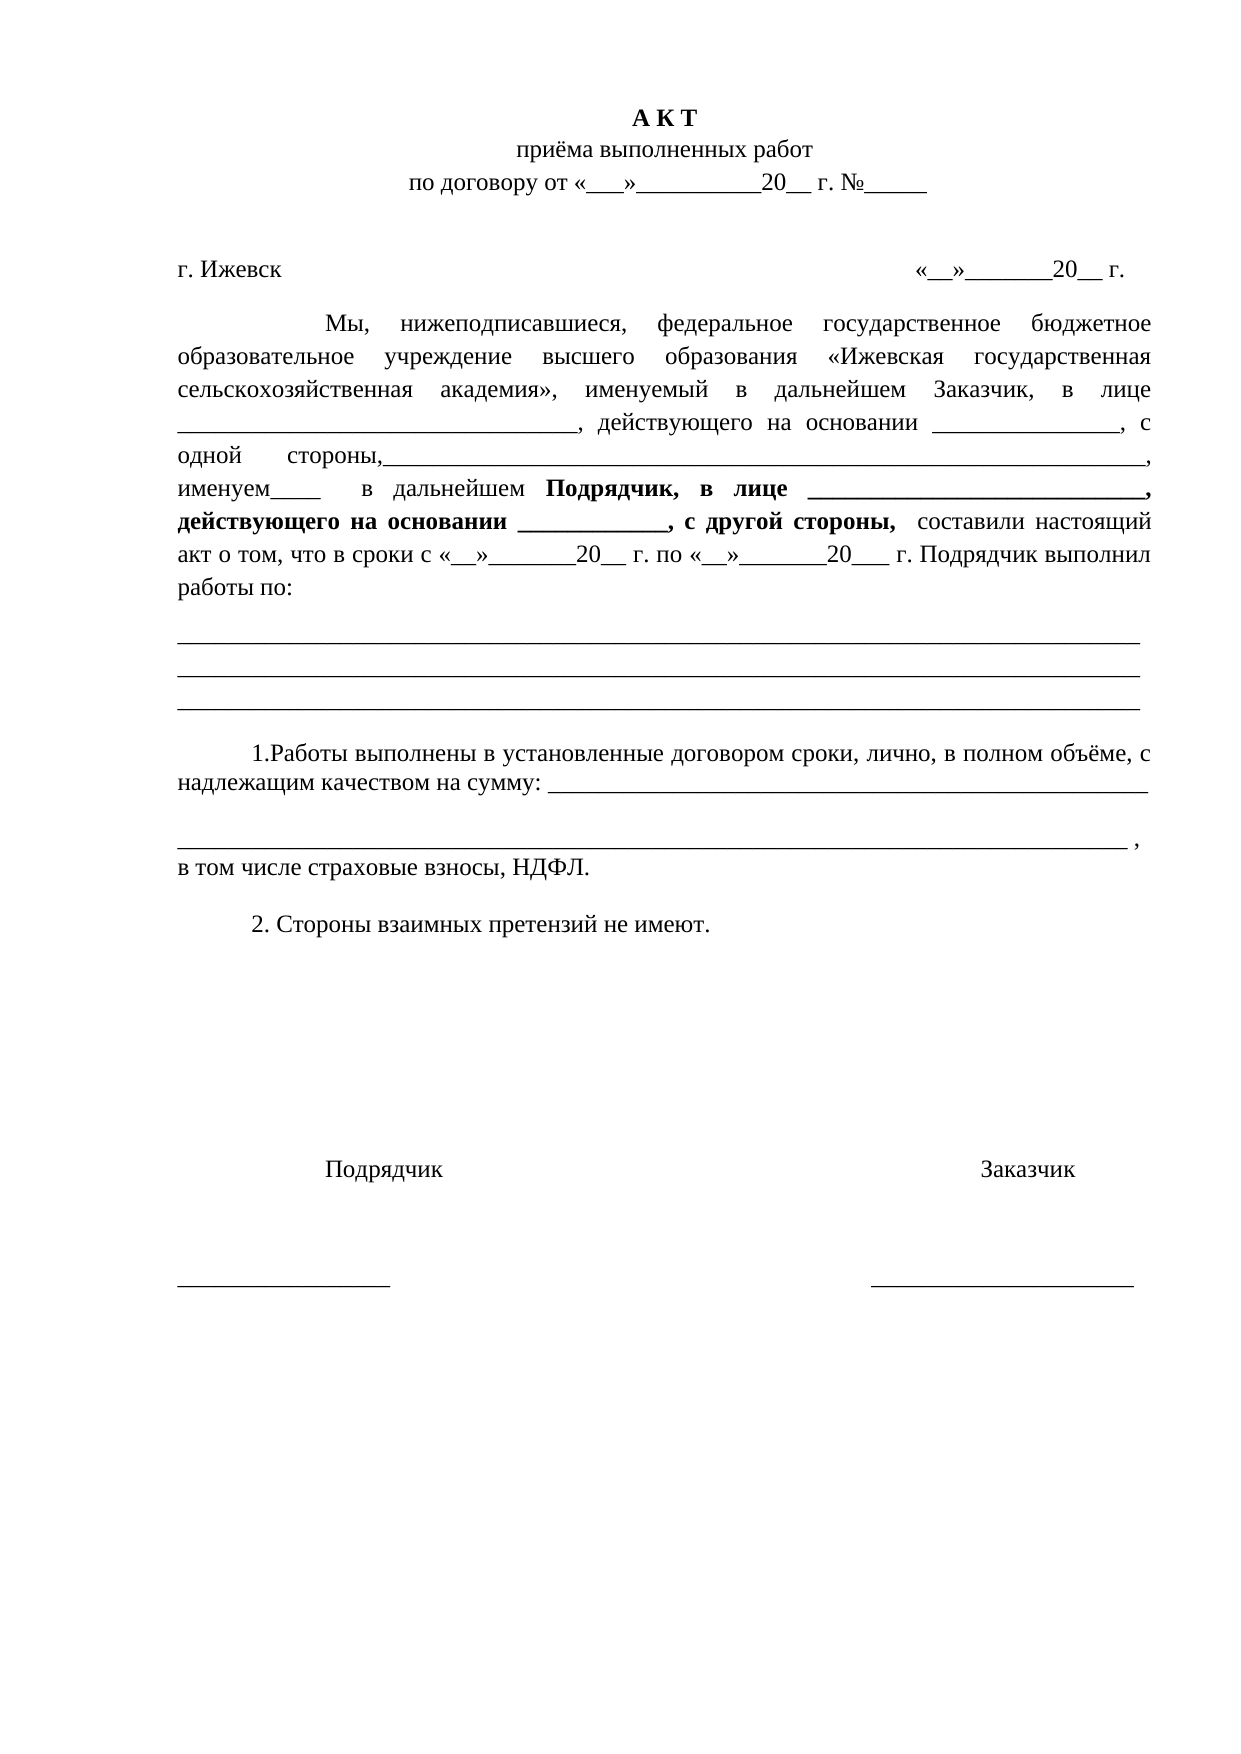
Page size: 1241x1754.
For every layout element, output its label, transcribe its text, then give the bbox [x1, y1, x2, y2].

text _________________ _____________________ [177, 1261, 1152, 1290]
text Подрядчик Заказчик [177, 1154, 1152, 1182]
text 1.Работы выполнены в установленные договором сроки, лично, в полном объёме, с надлежащим качеством на сумму: ________________________________________________ [177, 738, 1152, 795]
text г. Ижевск «__»_______20__ г. [177, 254, 1152, 283]
text ____________________________________________________________________________ , [177, 823, 1152, 852]
text по договору от «___»__________20__ г. №_____ [177, 167, 1152, 196]
text в том числе страховые взносы, НДФЛ. [177, 852, 1152, 881]
text _______________________________________________________________________________________________________________________________________________________________________________________________________________________________________ [177, 618, 1152, 713]
text А К Т [177, 103, 1152, 132]
text приёма выполненных работ [177, 134, 1152, 163]
text 2. Стороны взаимных претензий не имеют. [177, 909, 1152, 938]
text Мы, нижеподписавшиеся, федеральное государственное бюджетное образовательное учреждение высшего образования «Ижевская государственная сельскохозяйственная академия», именуемый в дальнейшем Заказчик, в лице ________________________________, действующего на основании _______________, с одной стороны,_____________________________________________________________, именуем____ в дальнейшем Подрядчик, в лице ___________________________, действующего на основании ____________, с другой стороны, составили настоящий акт о том, что в сроки с «__»_______20__ г. по «__»_______20___ г. Подрядчик выполнил работы по: [177, 308, 1152, 601]
